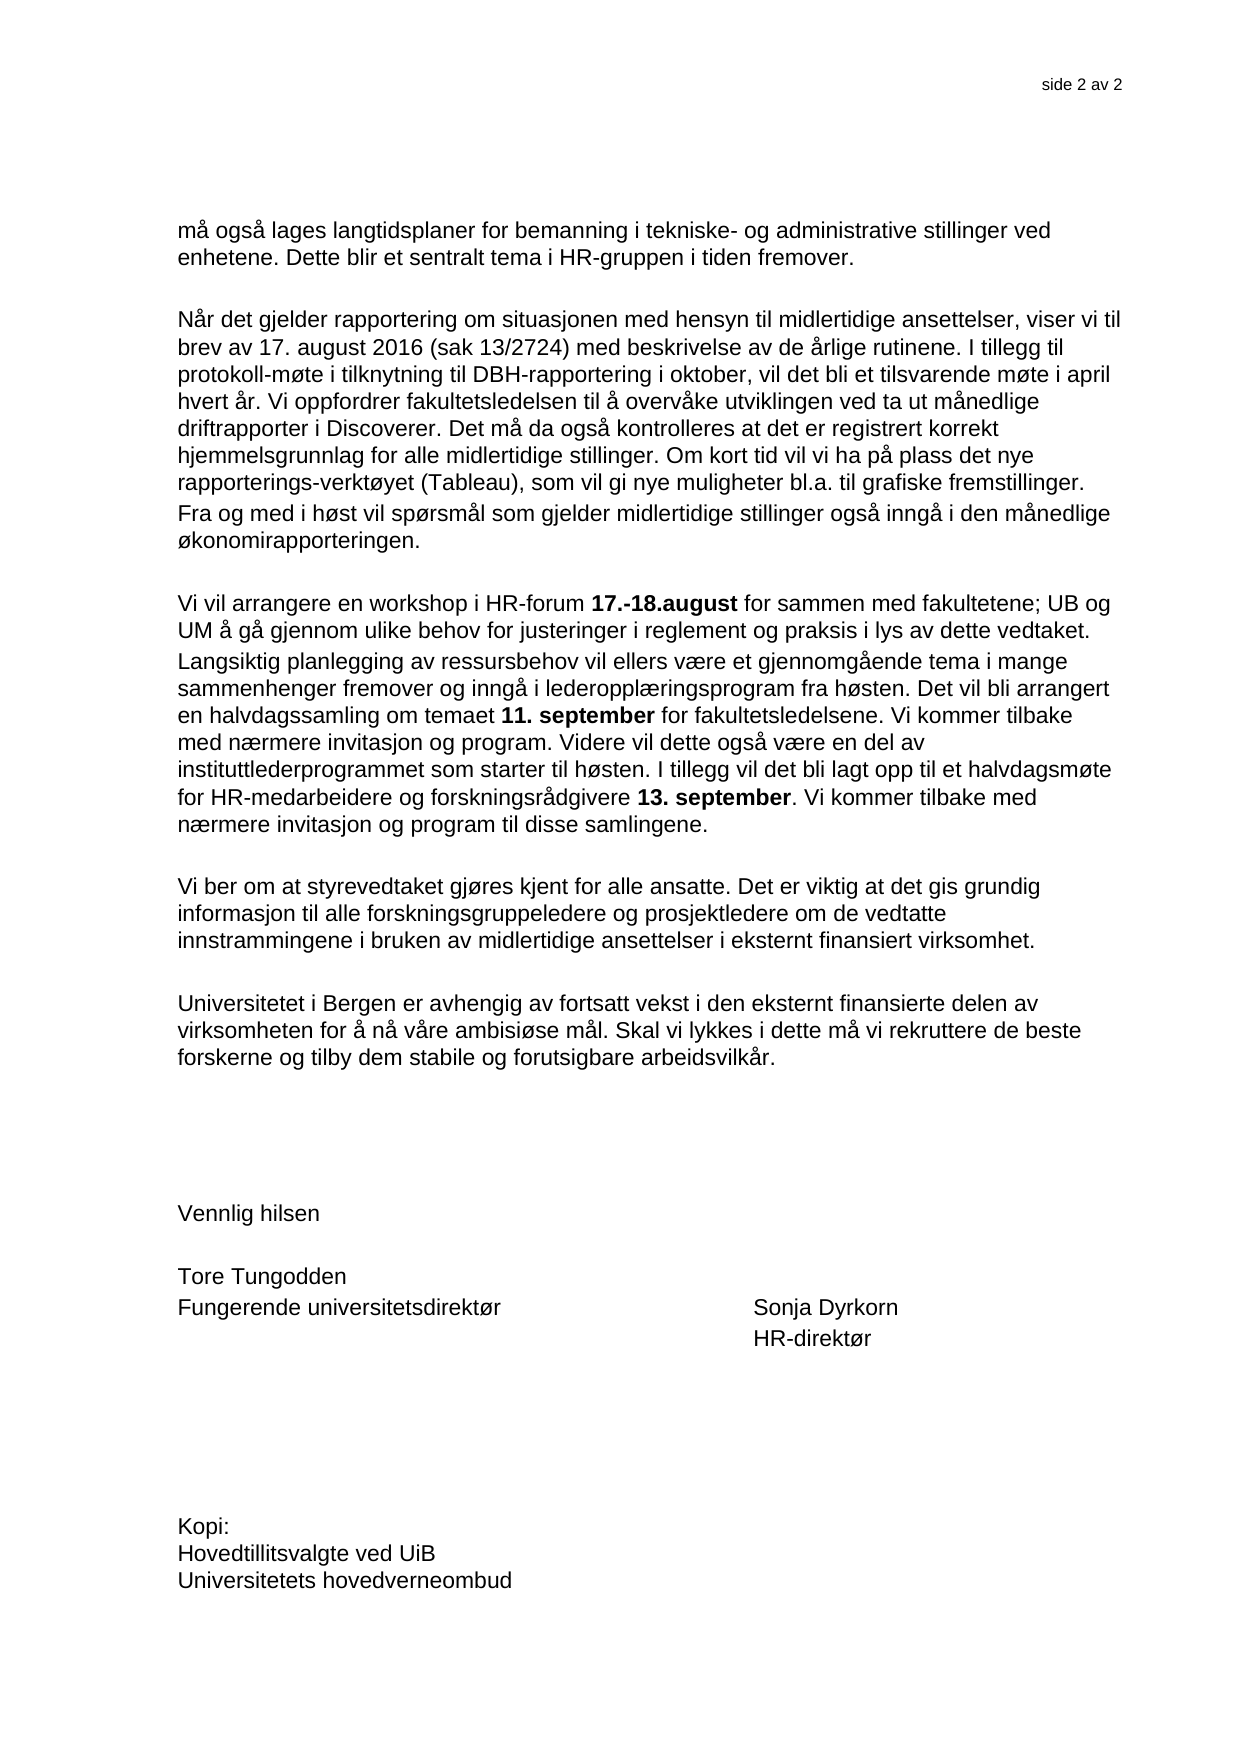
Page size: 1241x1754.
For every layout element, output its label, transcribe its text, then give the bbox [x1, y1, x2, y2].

text Langsiktig planlegging av ressursbehov vil ellers være et gjennomgående tema i mange sammenhenger fremover og inngå i lederopplæringsprogram fra høsten. Det vil bli arrangert en halvdagssamling om temaet 11. september for fakultetsledelsene. Vi kommer tilbake med nærmere invitasjon og program. Videre vil dette også være en del av instituttlederprogrammet som starter til høsten. I tillegg vil det bli lagt opp til et halvdagsmøte for HR-medarbeidere og forskningsrådgivere 13. september. Vi kommer tilbake med nærmere invitasjon og program til disse samlingene. [177, 648, 1122, 837]
text Når det gjelder rapportering om situasjonen med hensyn til midlertidige ansettelser, viser vi til brev av 17. august 2016 (sak 13/2724) med beskrivelse av de årlige rutinene. I tillegg til protokoll-møte i tilknytning til DBH-rapportering i oktober, vil det bli et tilsvarende møte i april hvert år. Vi oppfordrer fakultetsledelsen til å overvåke utviklingen ved ta ut månedlige driftrapporter i Discoverer. Det må da også kontrolleres at det er registrert korrekt hjemmelsgrunnlag for alle midlertidige stillinger. Om kort tid vil vi ha på plass det nye rapporterings-verktøyet (Tableau), som vil gi nye muligheter bl.a. til grafiske fremstillinger. [177, 306, 1122, 496]
text Fungerende universitetsdirektør Sonja Dyrkorn [177, 1294, 1122, 1321]
text HR-direktør [177, 1325, 1122, 1352]
text Tore Tungodden [177, 1262, 1122, 1289]
text Vi ber om at styrevedtaket gjøres kjent for alle ansatte. Det er viktig at det gis grundig informasjon til alle forskningsgruppeledere og prosjektledere om de vedtatte innstrammingene i bruken av midlertidige ansettelser i eksternt finansiert virksomhet. [177, 873, 1122, 954]
text Vennlig hilsen [177, 1200, 1122, 1227]
text Kopi: Hovedtillitsvalgte ved UiB Universitetets hovedverneombud [177, 1512, 1122, 1594]
text Fra og med i høst vil spørsmål som gjelder midlertidige stillinger også inngå i den månedlige økonomirapporteringen. [177, 500, 1122, 554]
text Vi vil arrangere en workshop i HR-forum 17.-18.august for sammen med fakultetene; UB og UM å gå gjennom ulike behov for justeringer i reglement og praksis i lys av dette vedtaket. [177, 589, 1122, 644]
text Universitetet i Bergen er avhengig av fortsatt vekst i den eksternt finansierte delen av virksomheten for å nå våre ambisiøse mål. Skal vi lykkes i dette må vi rekruttere de beste forskerne og tilby dem stabile og forutsigbare arbeidsvilkår. [177, 989, 1122, 1071]
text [177, 217, 1122, 271]
